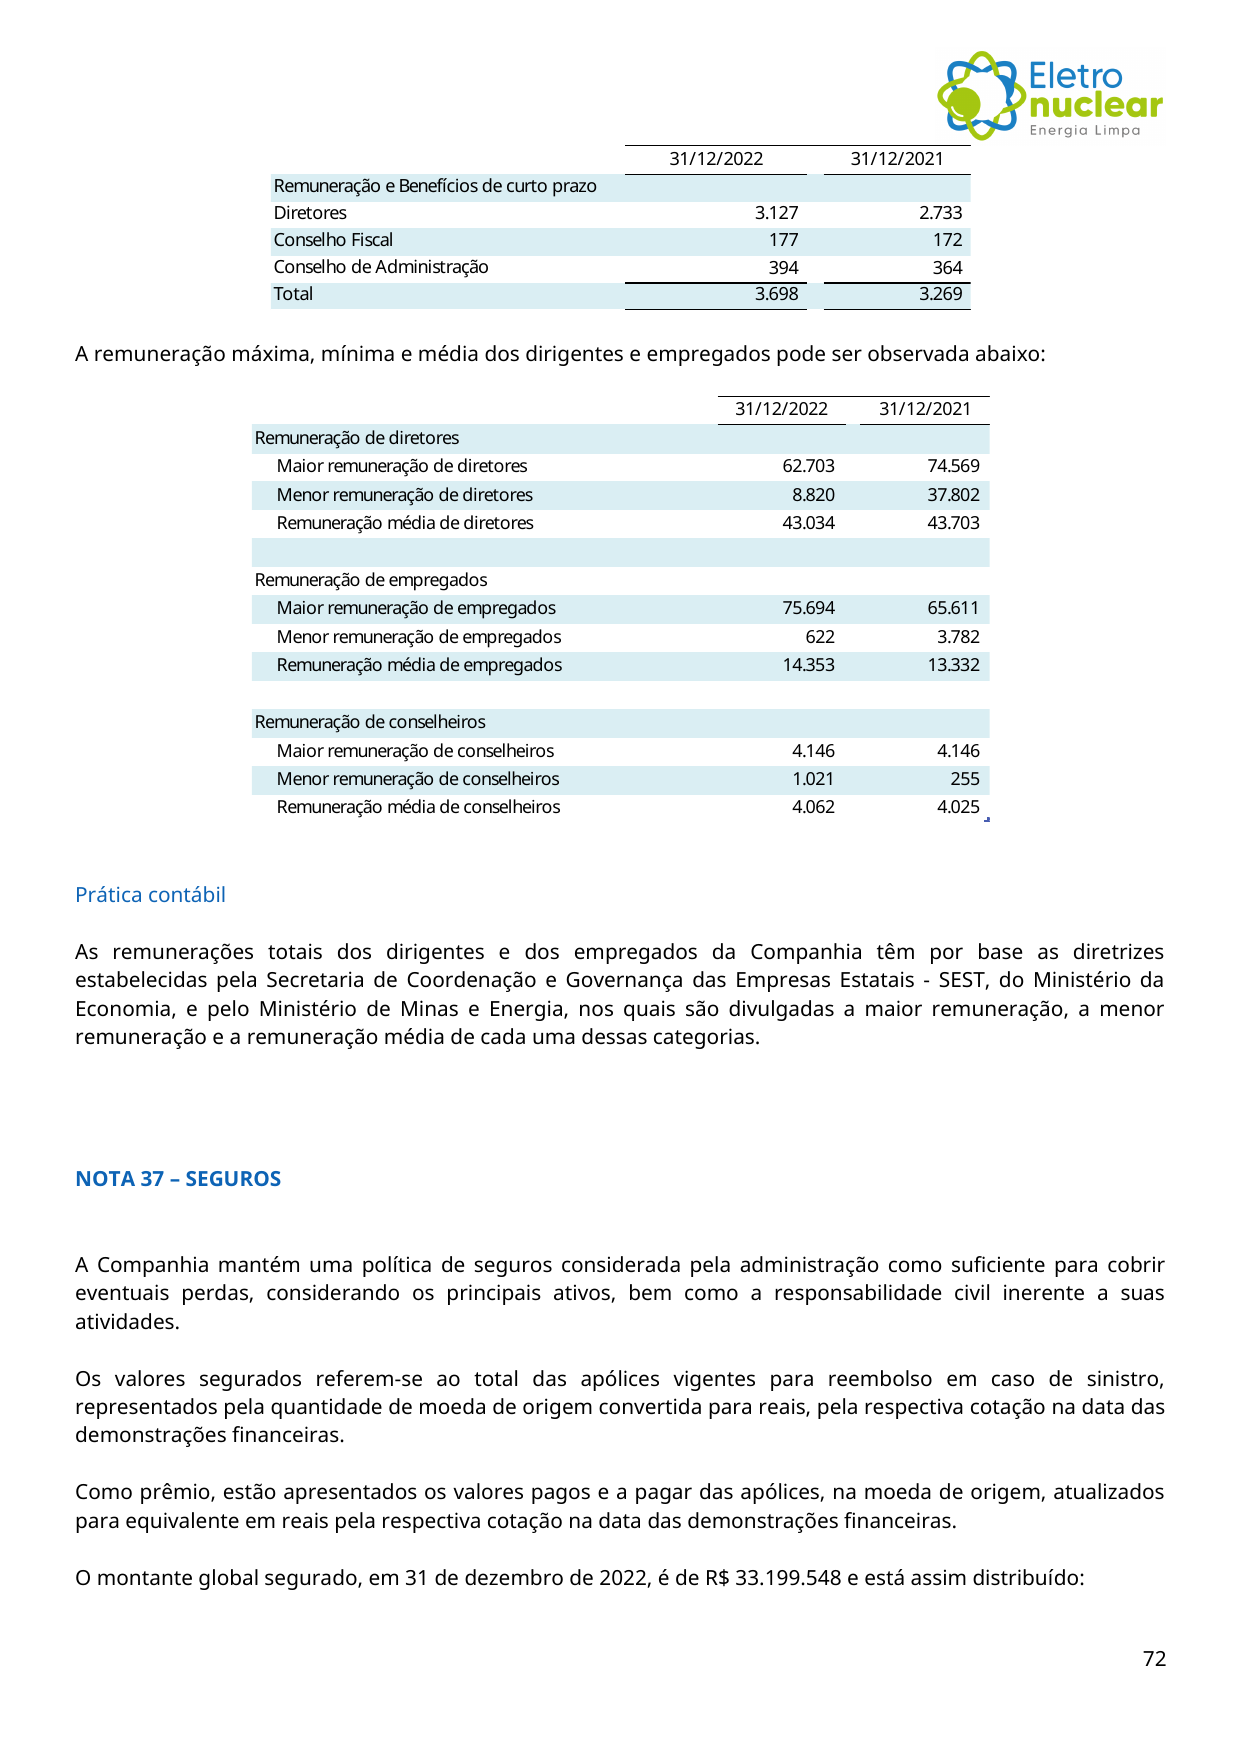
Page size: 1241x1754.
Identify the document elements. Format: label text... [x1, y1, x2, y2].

text A remuneração máxima, mínima e média dos dirigentes e empregados pode ser observada abaixo: [75, 339, 1166, 367]
text As remunerações totais dos dirigentes e dos empregados da Companhia têm por base as diretrizes estabelecidas pela Secretaria de Coordenação e Governança das Empresas Estatais - SEST, do Ministério da Economia, e pelo Ministério de Minas e Energia, nos quais são divulgadas a maior remuneração, a menor remuneração e a remuneração média de cada uma dessas categorias. [75, 937, 1166, 1051]
text A Companhia mantém uma política de seguros considerada pela administração como suficiente para cobrir eventuais perdas, considerando os principais ativos, bem como a responsabilidade civil inerente a suas atividades. [75, 1250, 1166, 1335]
text O montante global segurado, em 31 de dezembro de 2022, é de R$ 33.199.548 e está assim distribuído: [75, 1563, 1166, 1591]
text NOTA 37 – SEGUROS [75, 1164, 1166, 1193]
text Como prêmio, estão apresentados os valores pagos e a pagar das apólices, na moeda de origem, atualizados para equivalente em reais pela respectiva cotação na data das demonstrações financeiras. [75, 1477, 1166, 1534]
picture [934, 47, 1167, 146]
text Os valores segurados referem-se ao total das apólices vigentes para reembolso em caso de sinistro, representados pela quantidade de moeda de origem convertida para reais, pela respectiva cotação na data das demonstrações financeiras. [75, 1364, 1166, 1449]
text Prática contábil [75, 880, 1166, 909]
